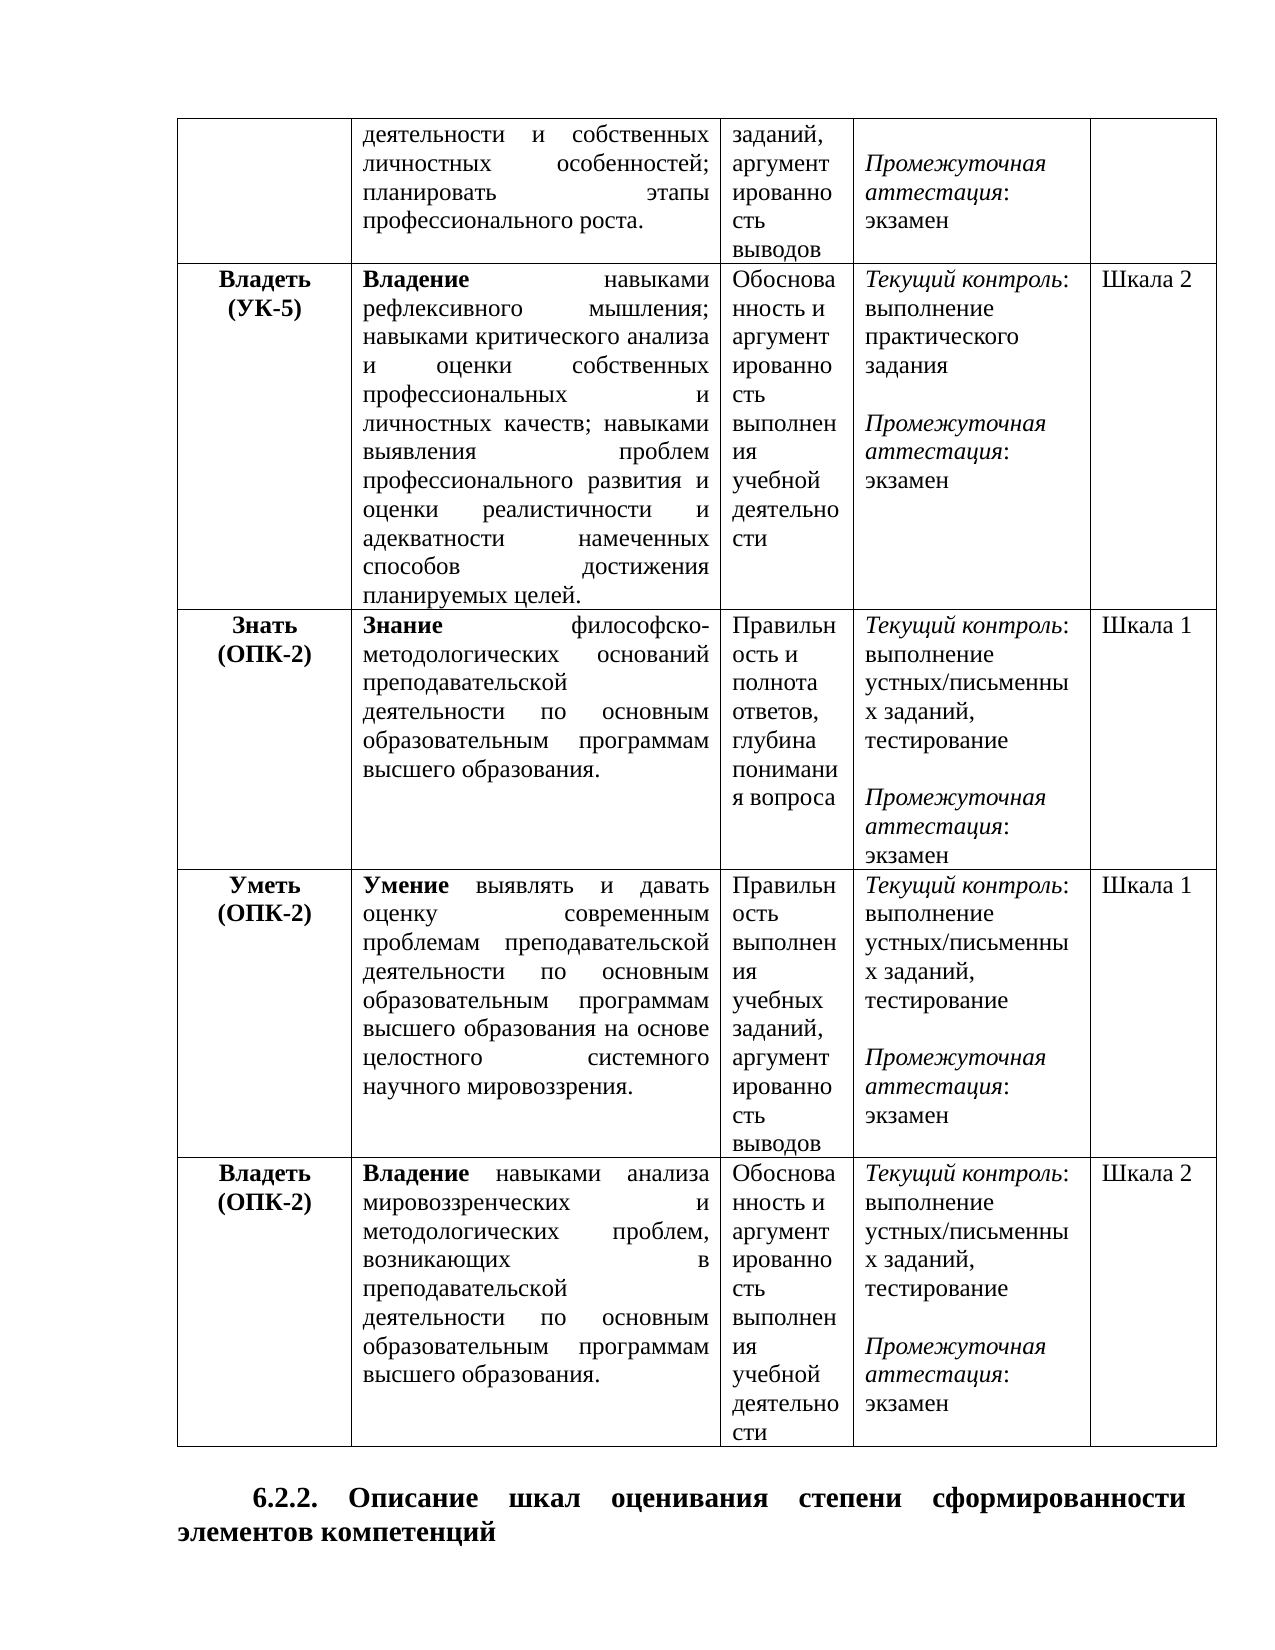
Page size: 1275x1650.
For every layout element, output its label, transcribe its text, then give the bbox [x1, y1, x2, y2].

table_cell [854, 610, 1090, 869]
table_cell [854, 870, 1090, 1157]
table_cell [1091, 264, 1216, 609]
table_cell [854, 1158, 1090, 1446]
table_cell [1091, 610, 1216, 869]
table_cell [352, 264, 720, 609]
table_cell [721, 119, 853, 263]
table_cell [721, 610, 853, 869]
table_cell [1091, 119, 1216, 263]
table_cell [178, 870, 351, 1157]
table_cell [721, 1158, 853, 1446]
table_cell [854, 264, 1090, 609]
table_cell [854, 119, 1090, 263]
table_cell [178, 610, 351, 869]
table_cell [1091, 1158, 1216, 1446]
text 6.2.2. Описание шкал оценивания степени сформированности элементов компетенций [177, 1480, 1186, 1547]
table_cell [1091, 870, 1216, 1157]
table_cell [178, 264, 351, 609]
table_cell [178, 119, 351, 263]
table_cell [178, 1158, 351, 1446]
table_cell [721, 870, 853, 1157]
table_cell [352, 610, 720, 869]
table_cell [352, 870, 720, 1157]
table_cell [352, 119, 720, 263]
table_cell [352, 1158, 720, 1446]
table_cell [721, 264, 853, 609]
